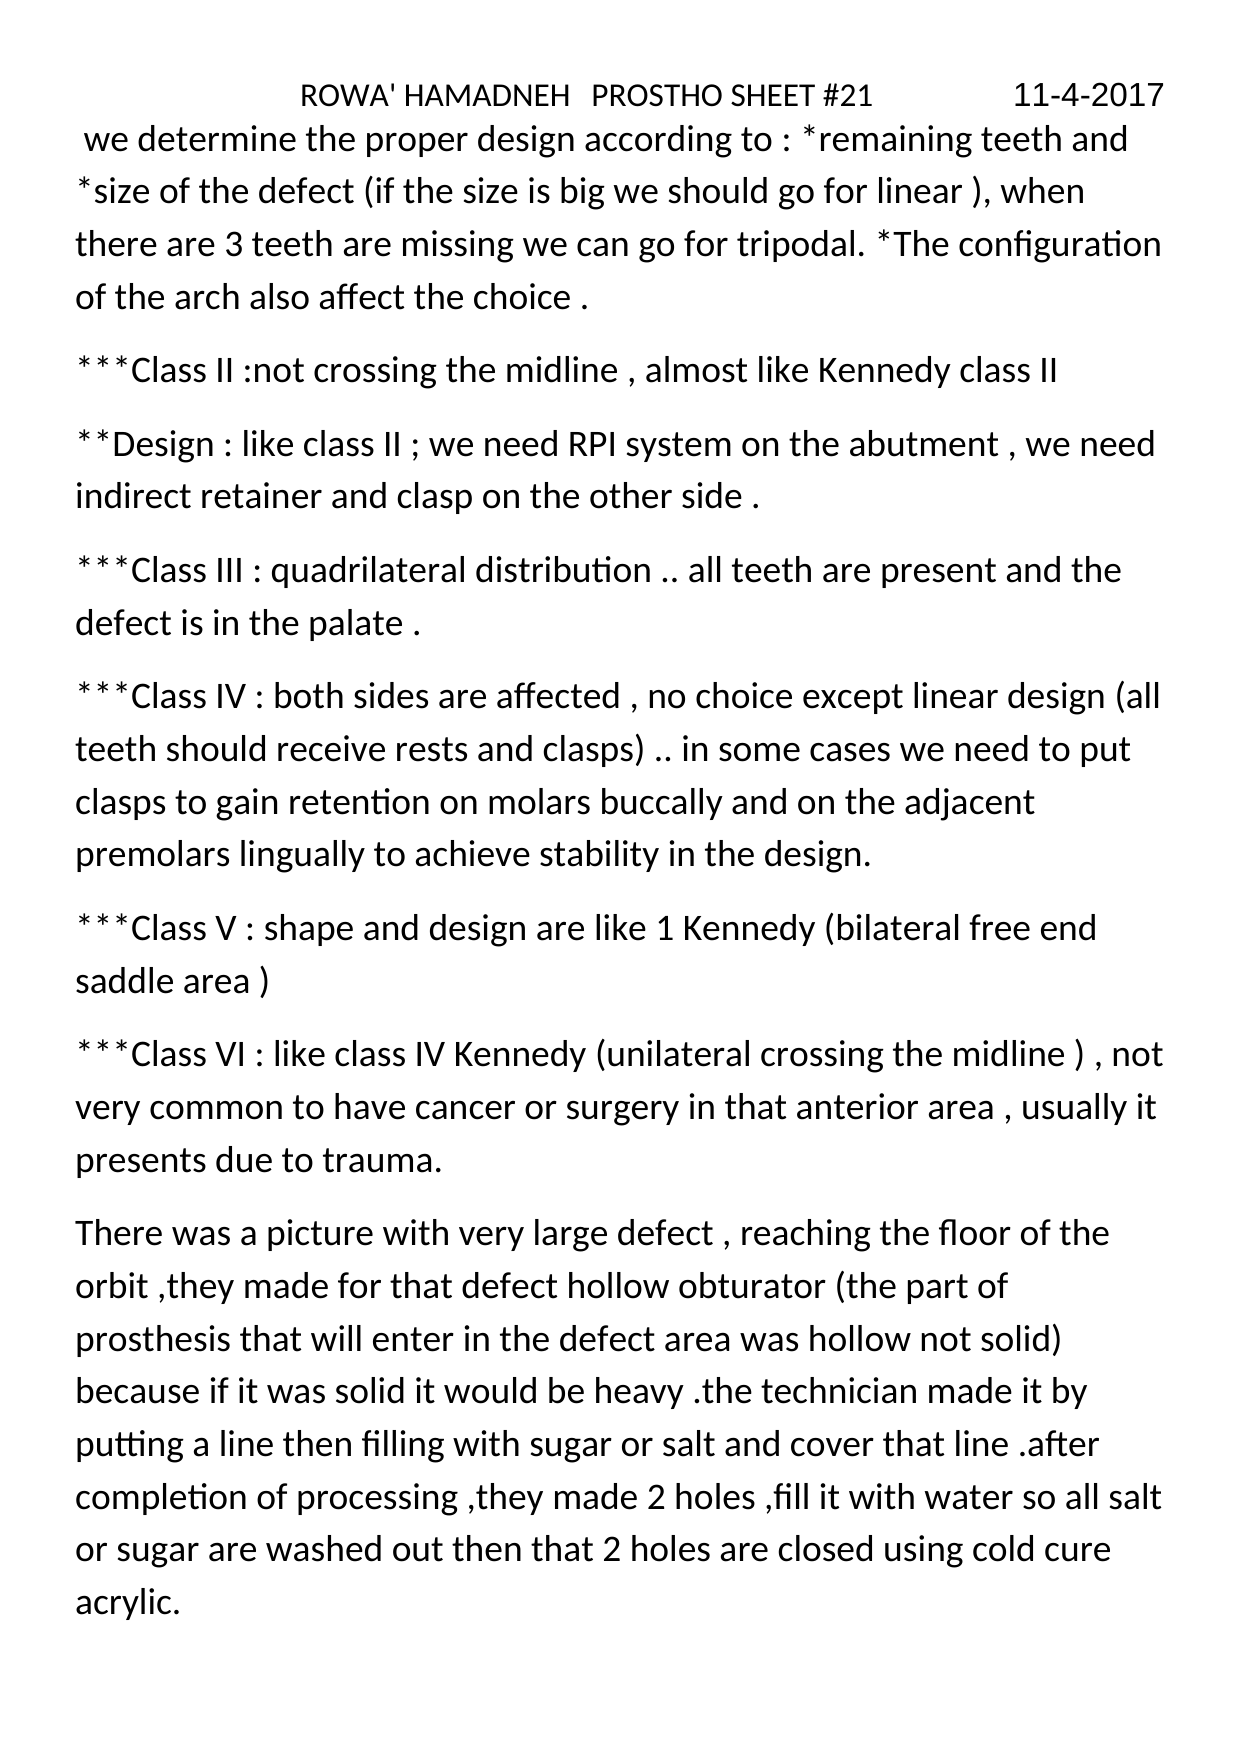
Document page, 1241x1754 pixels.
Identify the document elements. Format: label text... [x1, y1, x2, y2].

text **Design : like class II ; we need RPI system on the abutment , we need indirect retainer and clasp on the other side . [75, 420, 1165, 518]
text ***Class II :not crossing the midline , almost like Kennedy class II [75, 346, 1165, 392]
text ***Class IV : both sides are affected , no choice except linear design (all teeth should receive rests and clasps) .. in some cases we need to put clasps to gain retention on molars buccally and on the adjacent premolars lingually to achieve stability in the design. [75, 672, 1165, 876]
text ***Class V : shape and design are like 1 Kennedy (bilateral free end saddle area ) [75, 904, 1165, 1002]
text ***Class III : quadrilateral distribution .. all teeth are present and the defect is in the palate . [75, 546, 1165, 644]
text we determine the proper design according to : *remaining teeth and *size of the defect (if the size is big we should go for linear ), when there are 3 teeth are missing we can go for tripodal. *The configuration of the arch also affect the choice . [75, 114, 1165, 318]
text There was a picture with very large defect , reaching the floor of the orbit ,they made for that defect hollow obturator (the part of prosthesis that will enter in the defect area was hollow not solid) because if it was solid it would be heavy .the technician made it by putting a line then filling with sugar or salt and cover that line .after completion of processing ,they made 2 holes ,fill it with water so all salt or sugar are washed out then that 2 holes are closed using cold cure acrylic. [75, 1209, 1165, 1624]
text ***Class VI : like class IV Kennedy (unilateral crossing the midline ) , not very common to have cancer or surgery in that anterior area , usually it presents due to trauma. [75, 1030, 1165, 1181]
